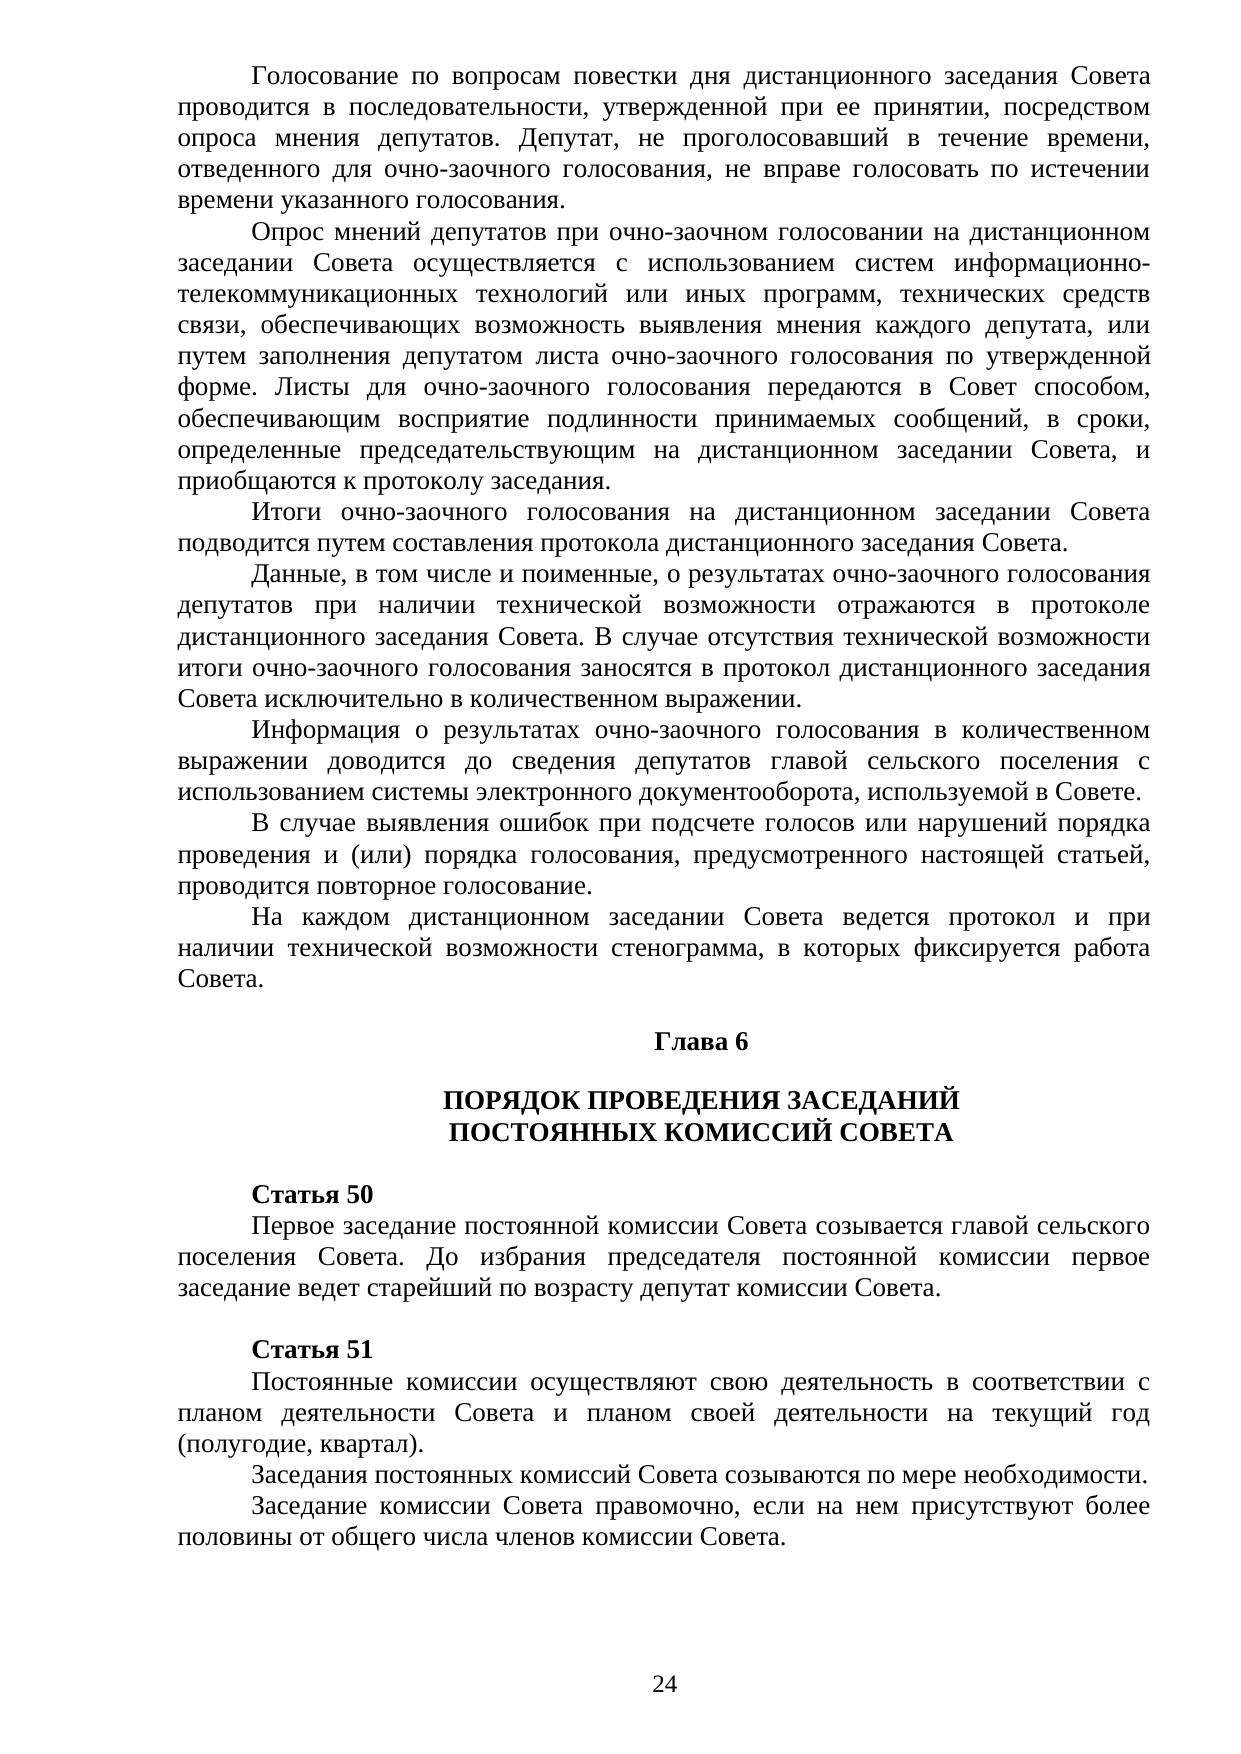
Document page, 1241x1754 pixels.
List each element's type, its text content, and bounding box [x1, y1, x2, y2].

text Голосование по вопросам повестки дня дистанционного заседания Совета проводится в последовательности, утвержденной при ее принятии, посредством опроса мнения депутатов. Депутат, не проголосовавший в течение времени, отведенного для очно-заочного голосования, не вправе голосовать по истечении времени указанного голосования. [177, 59, 1152, 215]
text Информация о результатах очно-заочного голосования в количественном выражении доводится до сведения депутатов главой сельского поселения с использованием системы электронного документооборота, используемой в Совете. [177, 713, 1152, 807]
text Заседания постоянных комиссий Совета созываются по мере необходимости. [177, 1458, 1152, 1489]
text На каждом дистанционном заседании Совета ведется протокол и при наличии технической возможности стенограмма, в которых фиксируется работа Совета. [177, 900, 1152, 993]
text Опрос мнений депутатов при очно-заочном голосовании на дистанционном заседании Совета осуществляется с использованием систем информационно-телекоммуникационных технологий или иных программ, технических средств связи, обеспечивающих возможность выявления мнения каждого депутата, или путем заполнения депутатом листа очно-заочного голосования по утвержденной форме. Листы для очно-заочного голосования передаются в Совет способом, обеспечивающим восприятие подлинности принимаемых сообщений, в сроки, определенные председательствующим на дистанционном заседании Совета, и приобщаются к протоколу заседания. [177, 215, 1152, 495]
text Заседание комиссии Совета правомочно, если на нем присутствуют более половины от общего числа членов комиссии Совета. [177, 1489, 1152, 1552]
text ПОРЯДОК ПРОВЕДЕНИЯ ЗАСЕДАНИЙ [177, 1084, 1152, 1116]
text Статья 50 [177, 1178, 1152, 1209]
text Статья 51 [177, 1334, 1152, 1365]
text Данные, в том числе и поименные, о результатах очно-заочного голосования депутатов при наличии технической возможности отражаются в протоколе дистанционного заседания Совета. В случае отсутствия технической возможности итоги очно-заочного голосования заносятся в протокол дистанционного заседания Совета исключительно в количественном выражении. [177, 557, 1152, 713]
text Постоянные комиссии осуществляют свою деятельность в соответствии с планом деятельности Совета и планом своей деятельности на текущий год (полугодие, квартал). [177, 1365, 1152, 1458]
text Итоги очно-заочного голосования на дистанционном заседании Совета подводится путем составления протокола дистанционного заседания Совета. [177, 495, 1152, 557]
text ПОСТОЯННЫХ КОМИССИЙ СОВЕТА [177, 1116, 1152, 1147]
text Первое заседание постоянной комиссии Совета созывается главой сельского поселения Совета. До избрания председателя постоянной комиссии первое заседание ведет старейший по возрасту депутат комиссии Совета. [177, 1209, 1152, 1302]
subtitle Глава 6 [177, 1024, 1152, 1056]
text В случае выявления ошибок при подсчете голосов или нарушений порядка проведения и (или) порядка голосования, предусмотренного настоящей статьей, проводится повторное голосование. [177, 807, 1152, 900]
